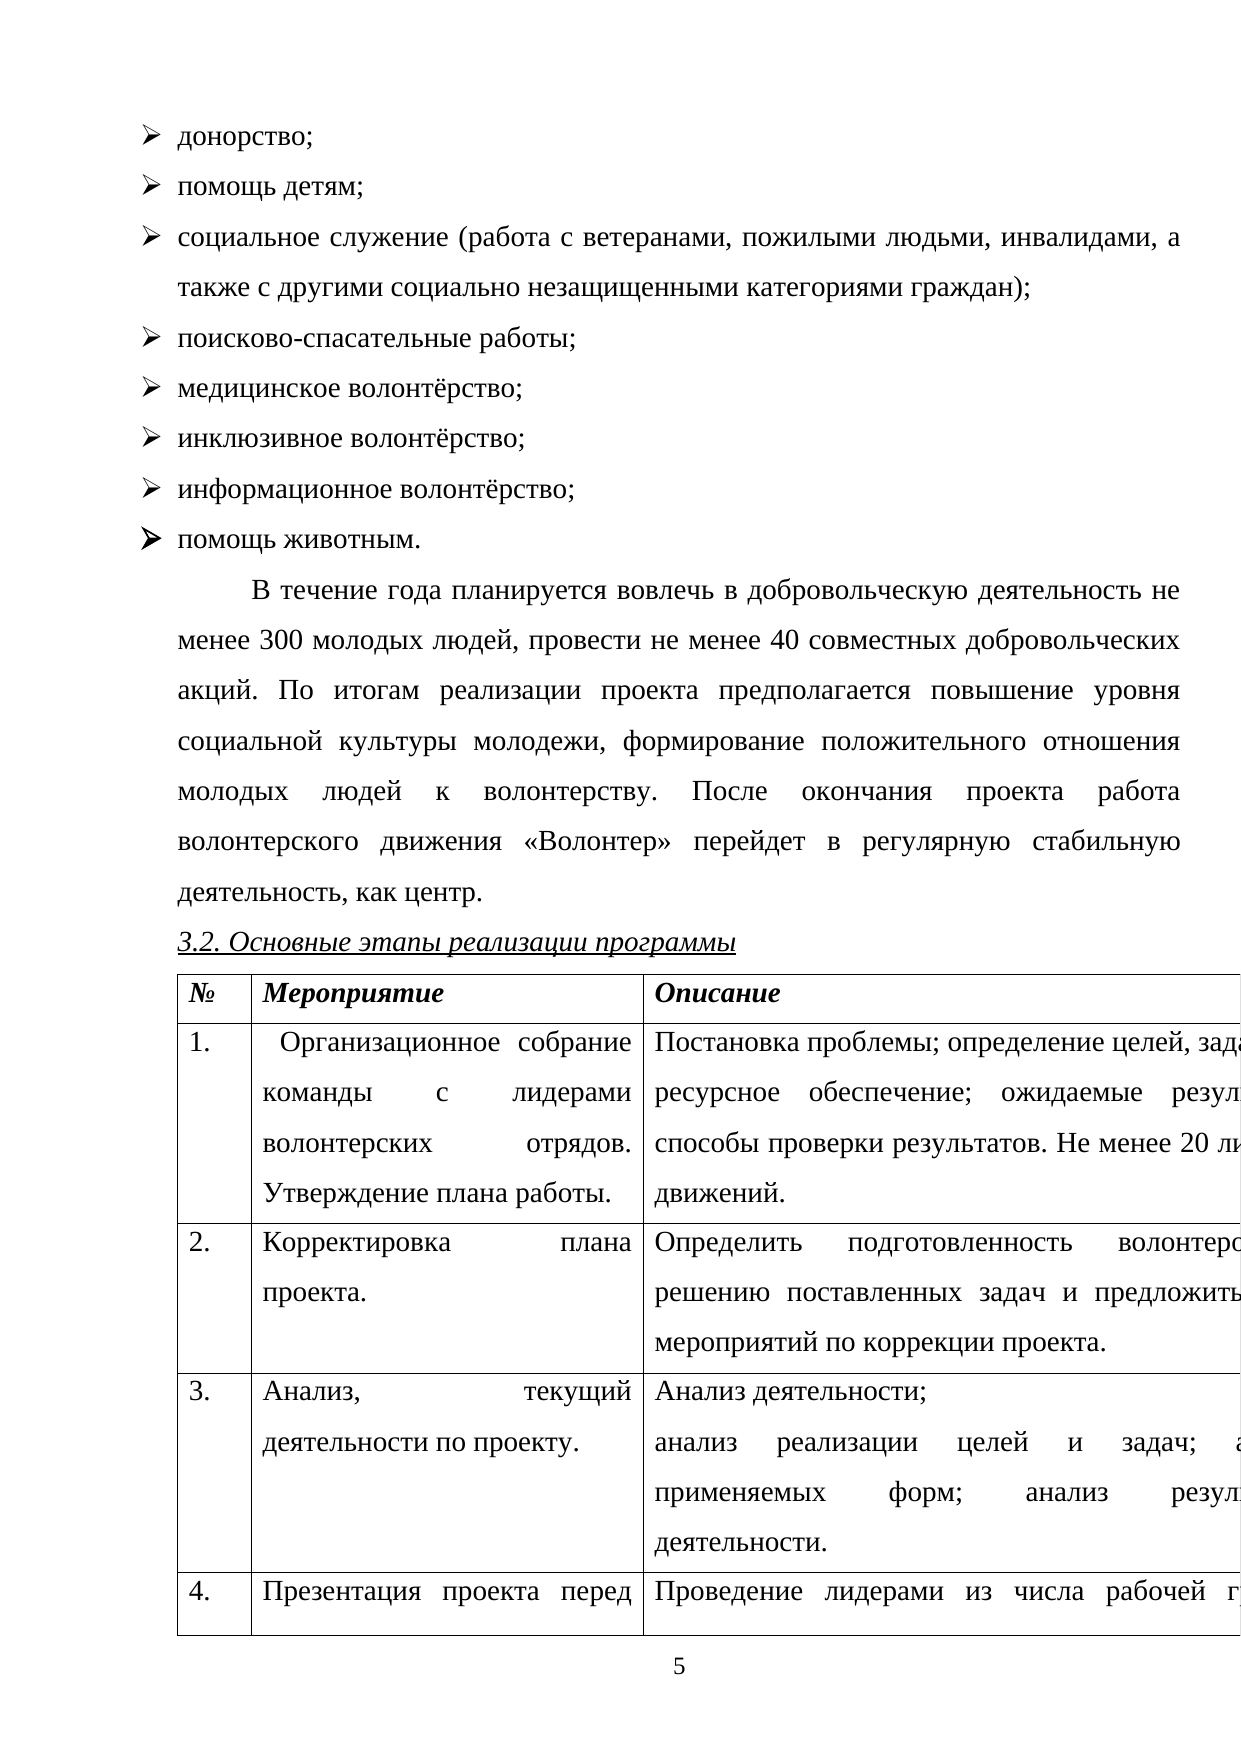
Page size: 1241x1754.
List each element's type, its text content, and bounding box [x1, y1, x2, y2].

list поисково-спасательные работы; [140, 320, 1181, 353]
table_header Мероприятие [252, 975, 643, 1023]
list инклюзивное волонтёрство; [140, 421, 1181, 454]
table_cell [252, 1573, 643, 1635]
table_cell Корректировка плана проекта. [252, 1224, 643, 1372]
table_cell 4. [178, 1573, 251, 1635]
text В течение года планируется вовлечь в добровольческую деятельность не менее 300 молодых людей, провести не менее 40 совместных добровольческих акций. По итогам реализации проекта предполагается повышение уровня социальной культуры молодежи, формирование положительного отношения молодых людей к волонтерству. После окончания проекта работа волонтерского движения «Волонтер» перейдет в регулярную стабильную деятельность, как центр. [177, 572, 1181, 907]
table_header Описание [644, 975, 1240, 1023]
list информационное волонтёрство; [140, 471, 1181, 504]
list социальное служение (работа с ветеранами, пожилыми людьми, инвалидами, а также с другими социально незащищенными категориями граждан); [140, 219, 1181, 303]
list донорство; [140, 118, 1181, 152]
list медицинское волонтёрство; [140, 370, 1181, 404]
table_cell Организационное собрание команды с лидерами волонтерских отрядов. Утверждение плана работы. [252, 1024, 643, 1223]
list помощь детям; [140, 168, 1181, 202]
text 3.2. Основные этапы реализации программы [177, 924, 1181, 957]
table_cell Постановка проблемы; определение целей, задач; ресурсное обеспечение; ожидаемые результаты; способы проверки результатов. Не менее 20 лидеров движений. [644, 1024, 1240, 1223]
table_cell 1. [178, 1024, 251, 1223]
table_cell 2. [178, 1224, 251, 1372]
table_cell Анализ, текущий деятельности по проекту. [252, 1374, 643, 1572]
table_cell Анализ деятельности; анализ реализации целей и задач; анализ применяемых форм; анализ результатов деятельности. [644, 1374, 1240, 1572]
table_cell 3. [178, 1374, 251, 1572]
table_header № [178, 975, 251, 1023]
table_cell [644, 1573, 1240, 1635]
list помощь животным. [140, 521, 1181, 555]
table_cell Определить подготовленность волонтеров к решению поставленных задач и предложить план мероприятий по коррекции проекта. [644, 1224, 1240, 1372]
